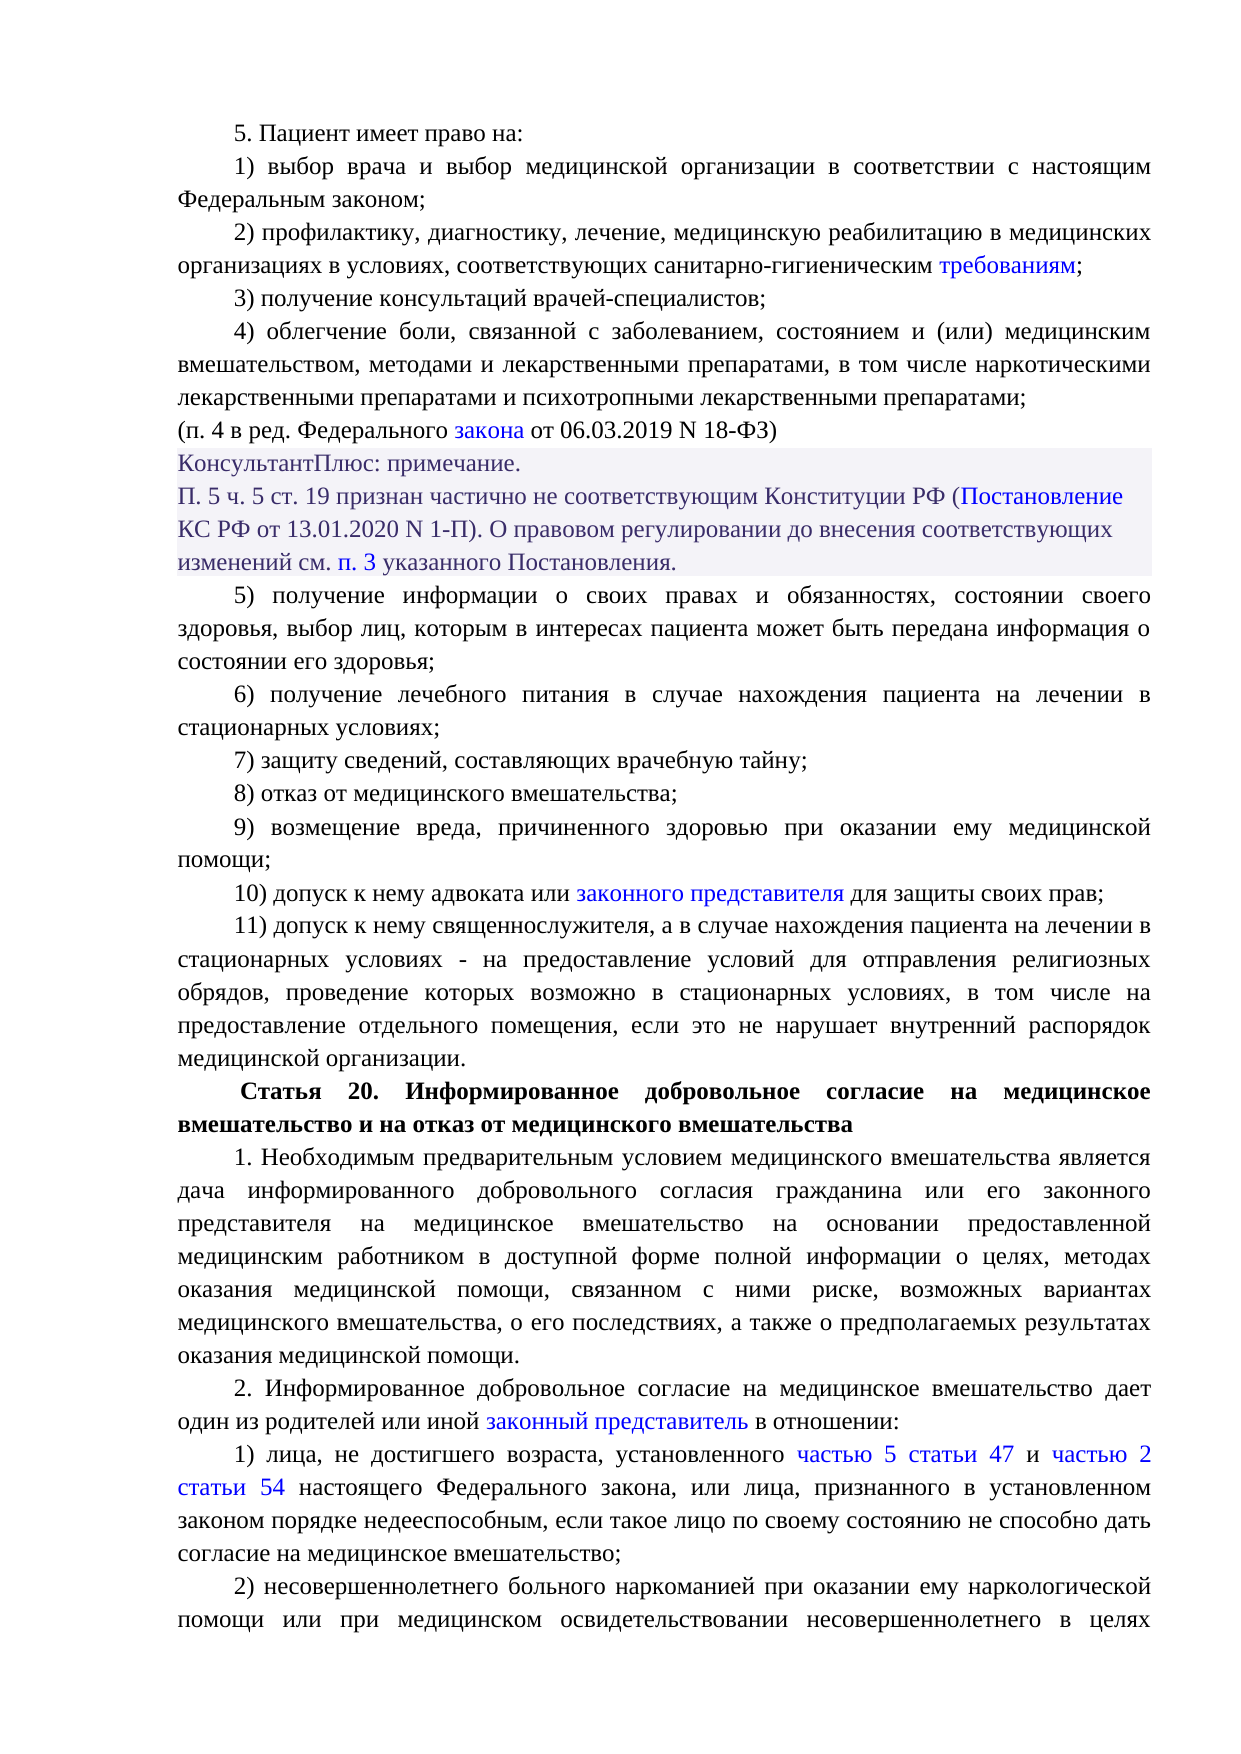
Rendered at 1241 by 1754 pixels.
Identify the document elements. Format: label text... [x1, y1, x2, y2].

text 10) допуск к нему адвоката или законного представителя для защиты своих прав; [177, 878, 1152, 906]
text 5. Пациент имеет право на: [177, 118, 1152, 147]
text Статья 20. Информированное добровольное согласие на медицинское вмешательство и на отказ от медицинского вмешательства [177, 1076, 1152, 1137]
text 9) возмещение вреда, причиненного здоровью при оказании ему медицинской помощи; [177, 812, 1152, 873]
text 7) защиту сведений, составляющих врачебную тайну; [177, 746, 1152, 774]
text 4) облегчение боли, связанной с заболеванием, состоянием и (или) медицинским вмешательством, методами и лекарственными препаратами, в том числе наркотическими лекарственными препаратами и психотропными лекарственными препаратами; [177, 316, 1152, 411]
text 8) отказ от медицинского вмешательства; [177, 778, 1152, 807]
text 11) допуск к нему священнослужителя, а в случае нахождения пациента на лечении в стационарных условиях - на предоставление условий для отправления религиозных обрядов, проведение которых возможно в стационарных условиях, в том числе на предоставление отдельного помещения, если это не нарушает внутренний распорядок медицинской организации. [177, 911, 1152, 1071]
text 3) получение консультаций врачей-специалистов; [177, 283, 1152, 312]
text 6) получение лечебного питания в случае нахождения пациента на лечении в стационарных условиях; [177, 679, 1152, 741]
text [177, 1571, 1152, 1633]
text 5) получение информации о своих правах и обязанностях, состоянии своего здоровья, выбор лиц, которым в интересах пациента может быть передана информация о состоянии его здоровья; [177, 580, 1152, 675]
text КонсультантПлюс: примечание. [177, 448, 1152, 477]
text П. 5 ч. 5 ст. 19 признан частично не соответствующим Конституции РФ (Постановление КС РФ от 13.01.2020 N 1-П). О правовом регулировании до внесения соответствующих изменений см. п. 3 указанного Постановления. [177, 481, 1152, 576]
text 1) выбор врача и выбор медицинской организации в соответствии с настоящим Федеральным законом; [177, 151, 1152, 213]
text 1) лица, не достигшего возраста, установленного частью 5 статьи 47 и частью 2 статьи 54 настоящего Федерального закона, или лица, признанного в установленном законом порядке недееспособным, если такое лицо по своему состоянию не способно дать согласие на медицинское вмешательство; [177, 1439, 1152, 1567]
text 1. Необходимым предварительным условием медицинского вмешательства является дача информированного добровольного согласия гражданина или его законного представителя на медицинское вмешательство на основании предоставленной медицинским работником в доступной форме полной информации о целях, методах оказания медицинской помощи, связанном с ними риске, возможных вариантах медицинского вмешательства, о его последствиях, а также о предполагаемых результатах оказания медицинской помощи. [177, 1142, 1152, 1369]
text 2. Информированное добровольное согласие на медицинское вмешательство дает один из родителей или иной законный представитель в отношении: [177, 1373, 1152, 1435]
text 2) профилактику, диагностику, лечение, медицинскую реабилитацию в медицинских организациях в условиях, соответствующих санитарно-гигиеническим требованиям; [177, 217, 1152, 279]
text (п. 4 в ред. Федерального закона от 06.03.2019 N 18-ФЗ) [177, 415, 1152, 444]
